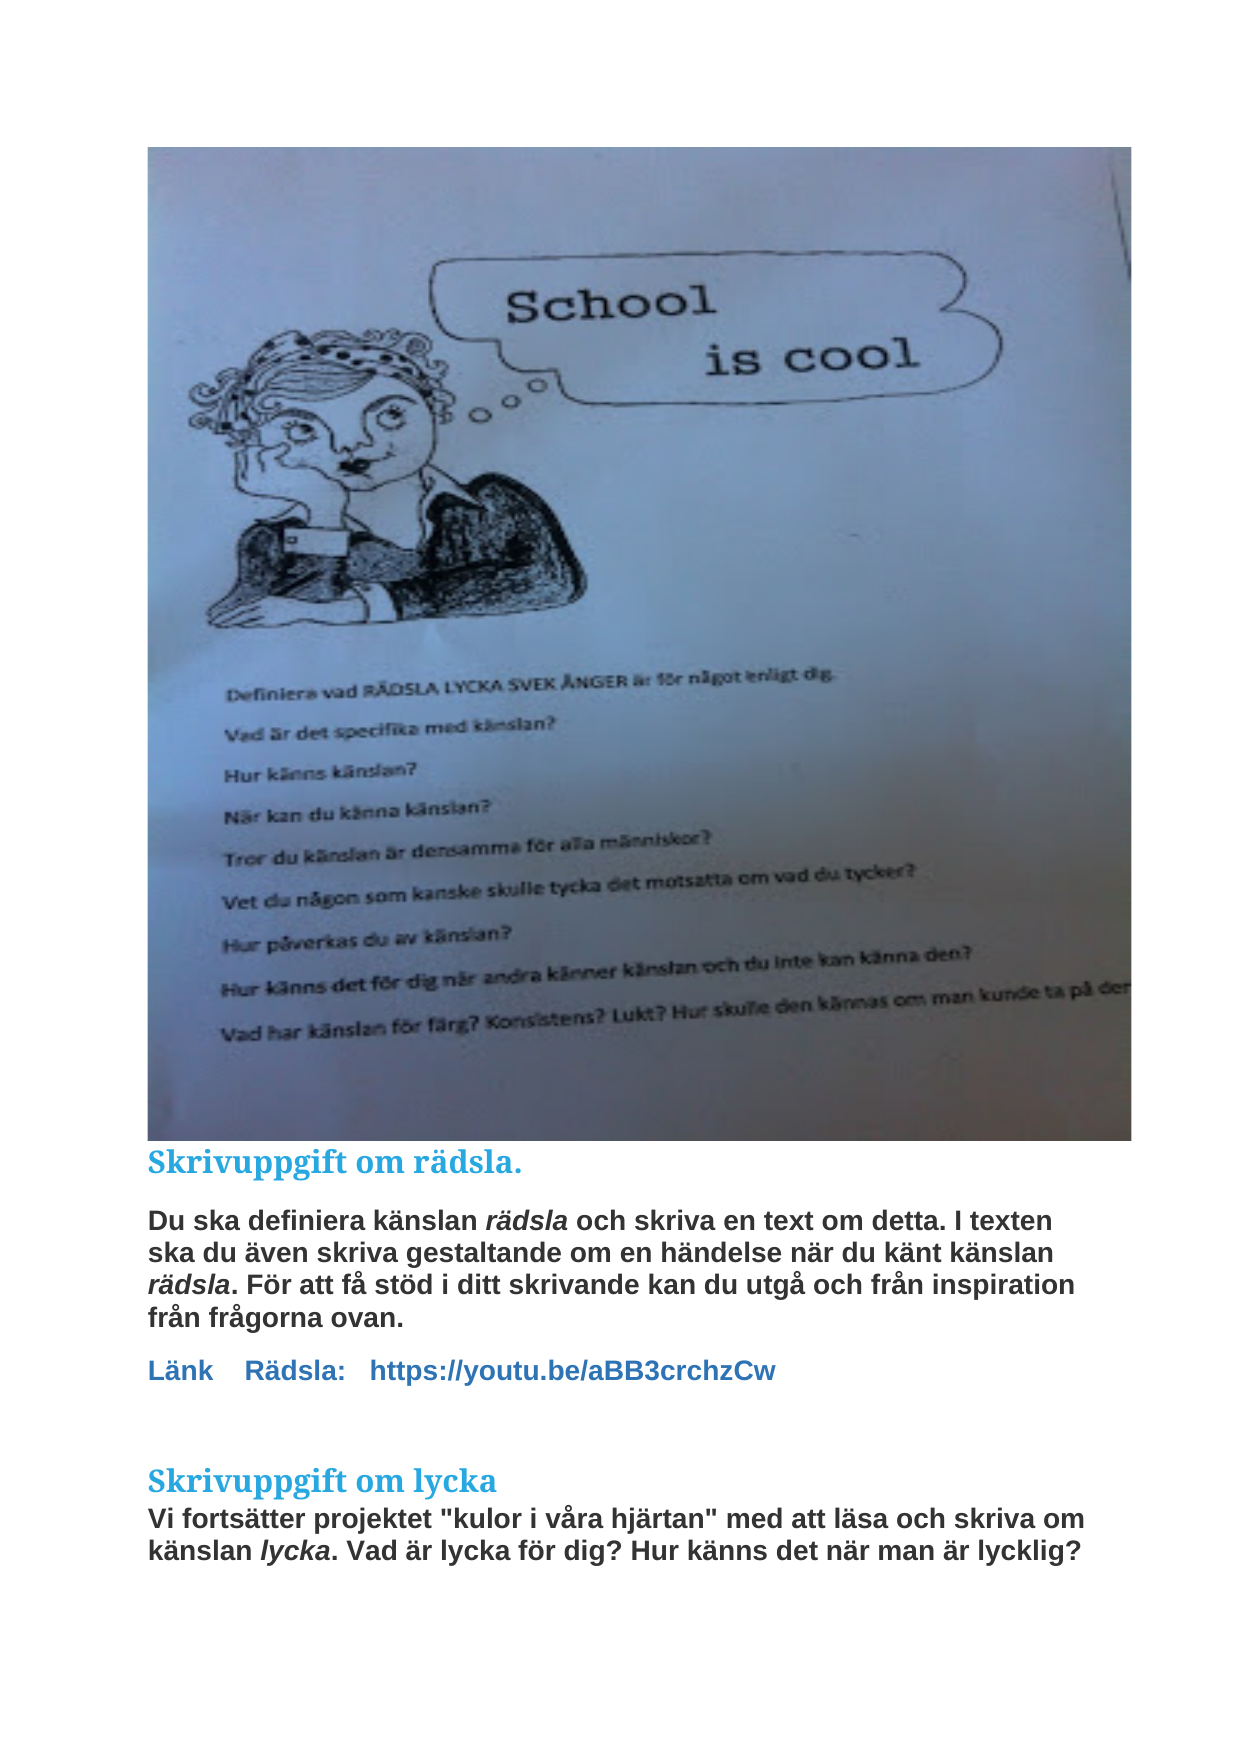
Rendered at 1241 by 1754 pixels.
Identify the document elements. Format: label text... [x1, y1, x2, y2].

text Du ska definiera känslan rädsla och skriva en text om detta. I texten ska du även skriva gestaltande om en händelse när du känt känslan rädsla. För att få stöd i ditt skrivande kan du utgå och från inspiration från frågorna ovan. [148, 1203, 1093, 1333]
text Skrivuppgift om rädsla. [148, 1141, 1093, 1183]
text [148, 1502, 1093, 1567]
text Skrivuppgift om lycka [148, 1459, 1093, 1502]
picture [147, 147, 1132, 1141]
text Länk Rädsla: https://youtu.be/aBB3crchzCw [148, 1354, 1093, 1386]
